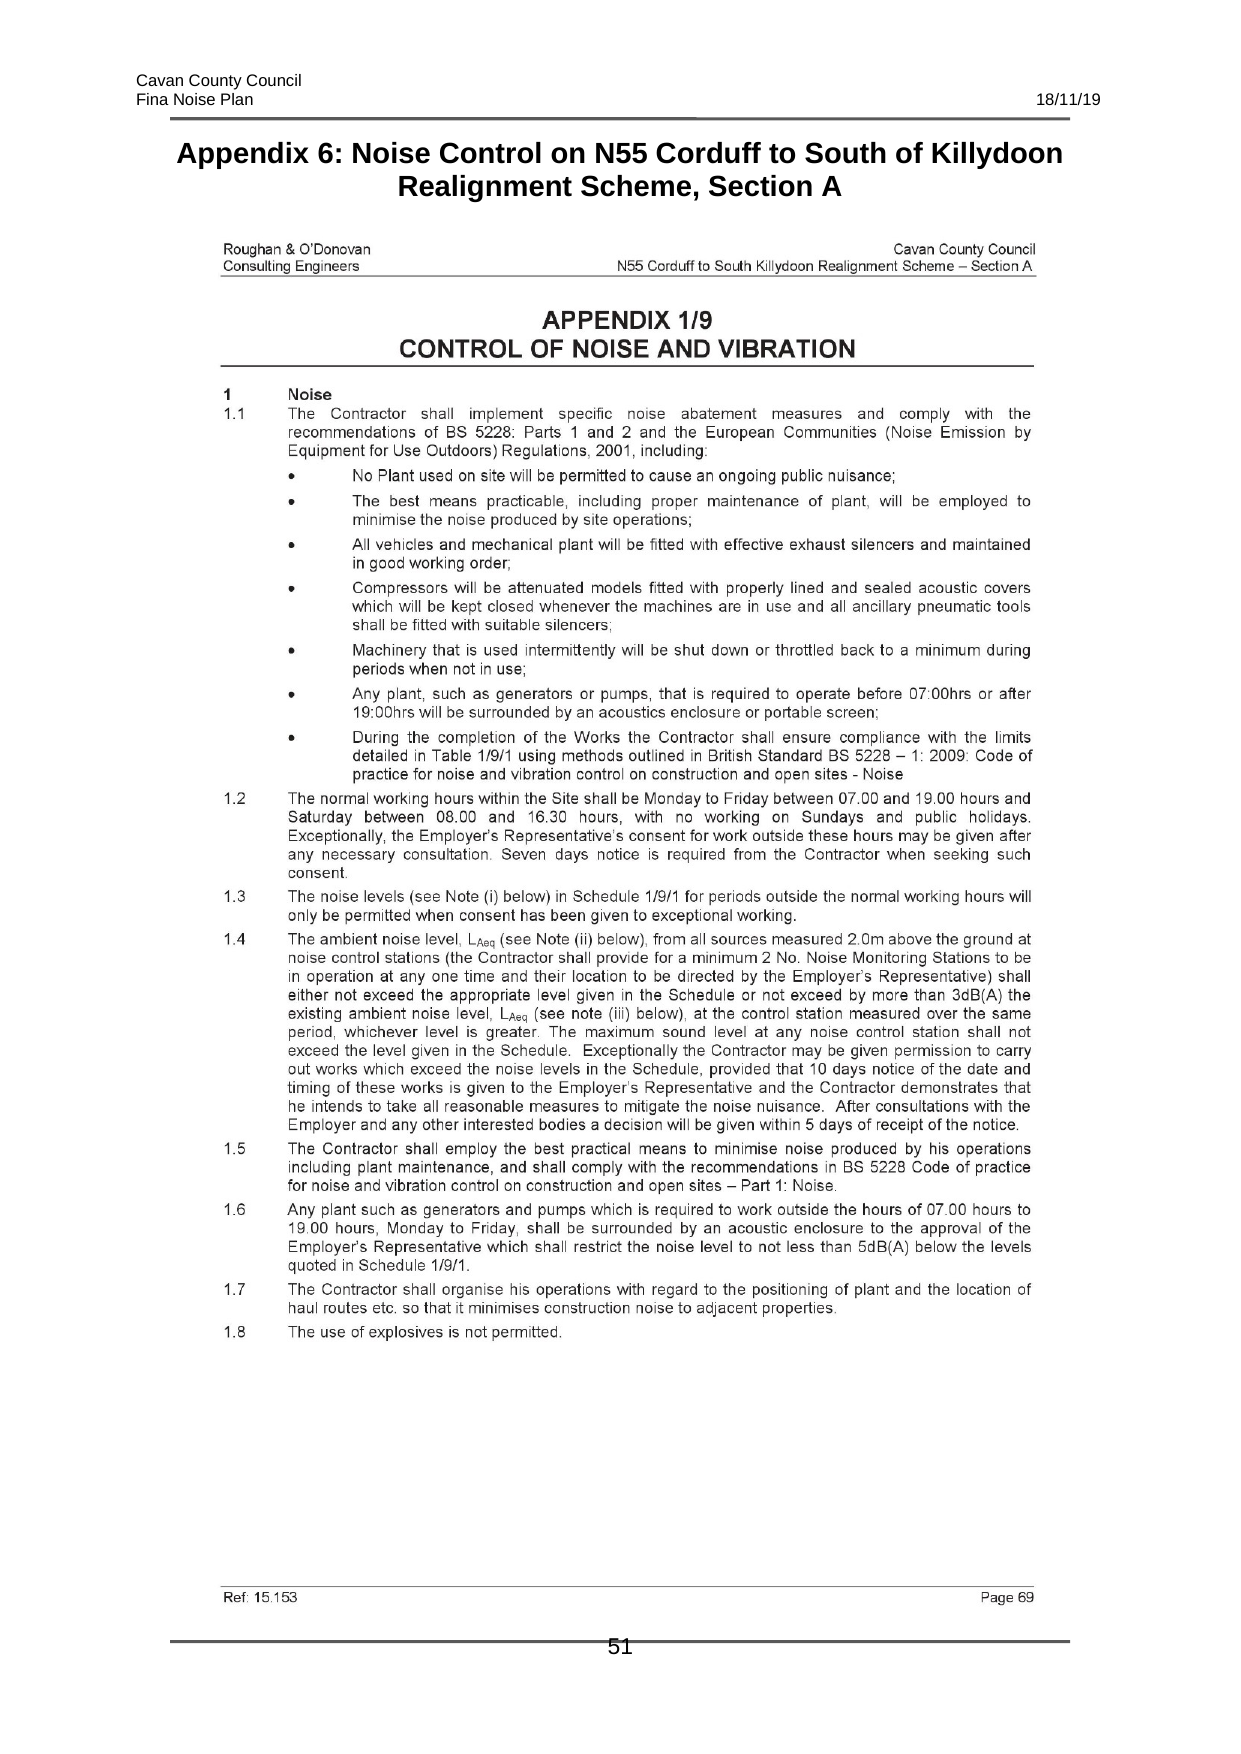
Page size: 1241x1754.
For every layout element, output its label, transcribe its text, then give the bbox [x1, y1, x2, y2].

picture [173, 209, 1066, 1630]
text Appendix 6: Noise Control on N55 Corduff to South of Killydoon Realignment Scheme, Section A [136, 136, 1104, 203]
